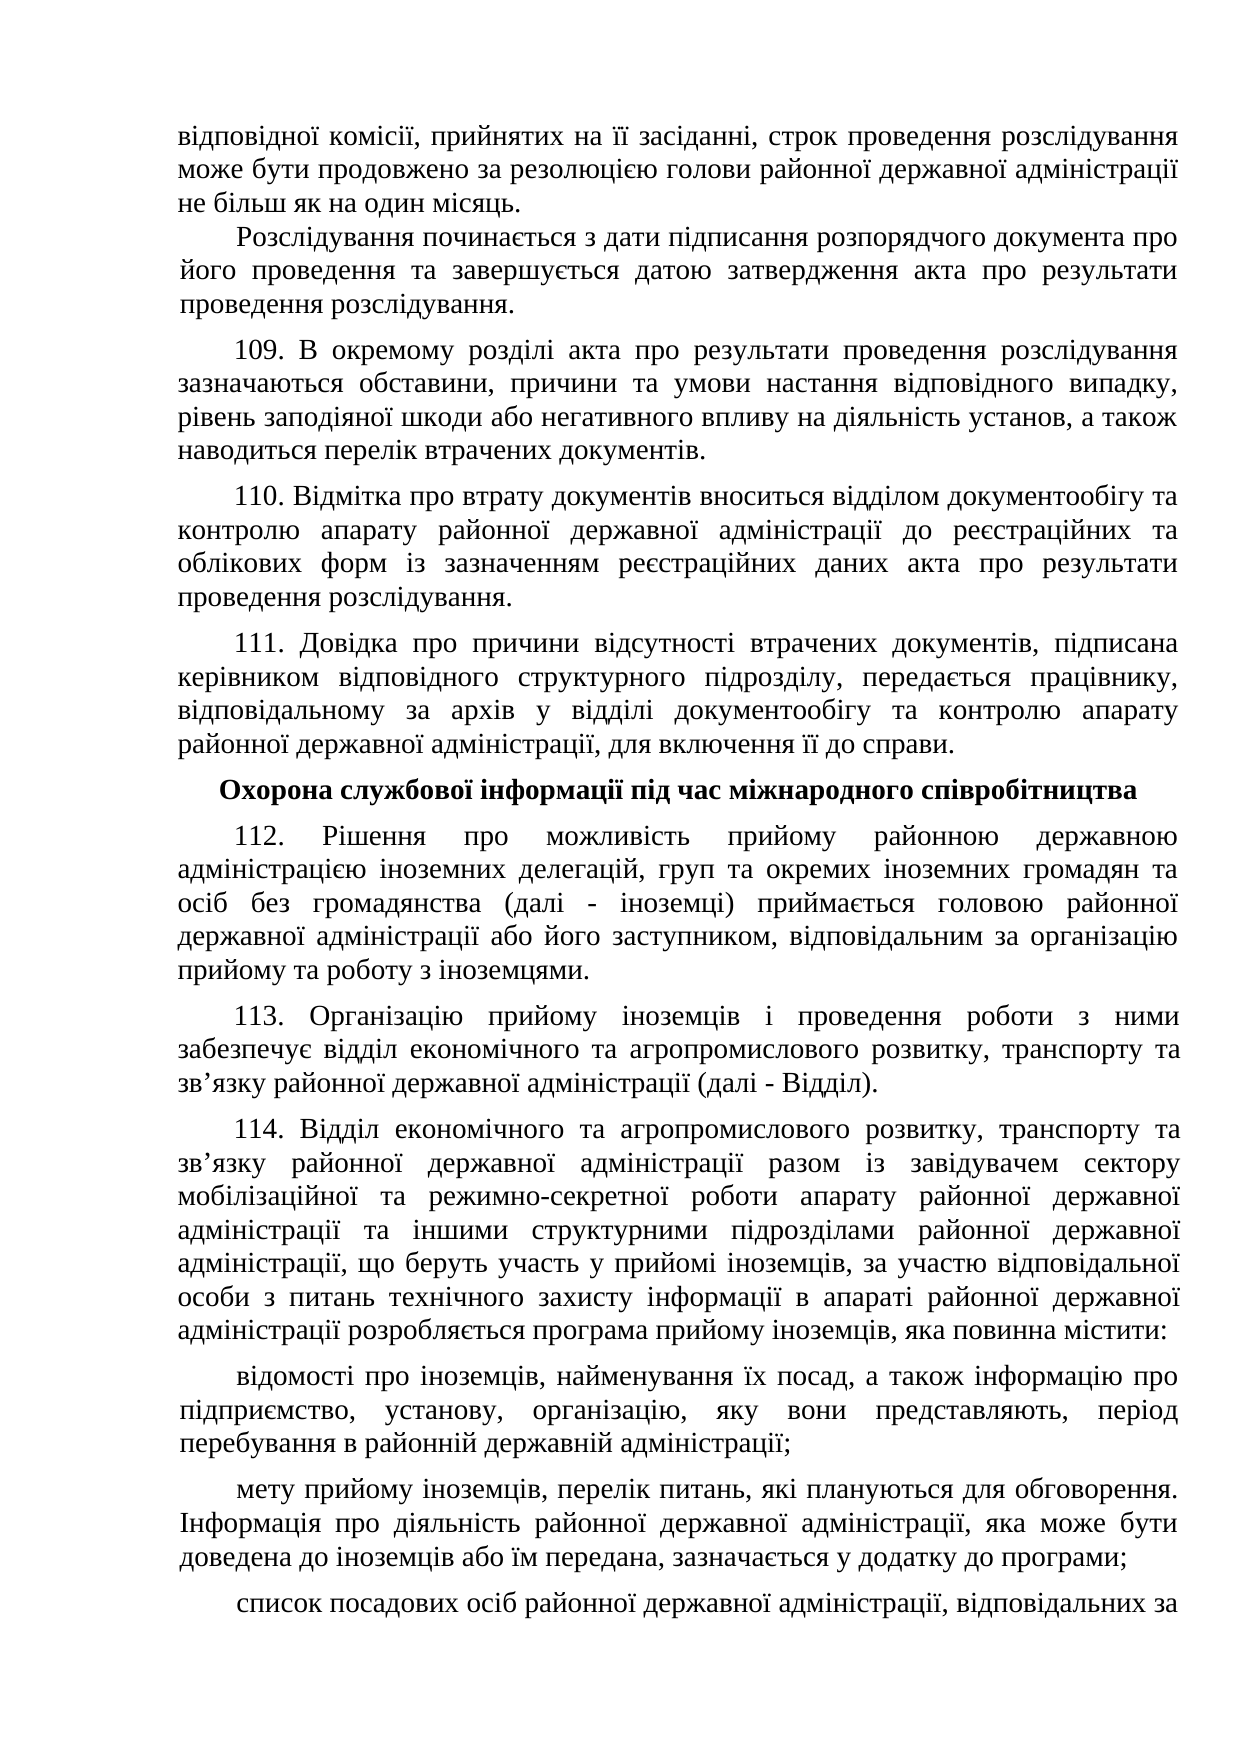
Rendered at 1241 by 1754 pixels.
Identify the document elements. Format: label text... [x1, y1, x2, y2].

text 109. В окремому розділі акта про результати проведення розслідування зазначаються обставини, причини та умови настання відповідного випадку, рівень заподіяної шкоди або негативного впливу на діяльність установ, а також наводиться перелік втрачених документів. [177, 332, 1179, 466]
text 114. Відділ економічного та агропромислового розвитку, транспорту та зв’язку районної державної адміністрації разом із завідувачем сектору мобілізаційної та режимно-секретної роботи апарату районної державної адміністрації та іншими структурними підрозділами районної державної адміністрації, що беруть участь у прийомі іноземців, за участю відповідальної особи з питань технічного захисту інформації в апараті районної державної адміністрації розробляється програма прийому іноземців, яка повинна містити: [177, 1111, 1181, 1346]
text 110. Відмітка про втрату документів вноситься відділом документообігу та контролю апарату районної державної адміністрації до реєстраційних та облікових форм із зазначенням реєстраційних даних акта про результати проведення розслідування. [177, 478, 1179, 613]
text Охорона службової інформації під час міжнародного співробітництва [177, 772, 1179, 805]
text мету прийому іноземців, перелік питань, які плануються для обговорення. Інформація про діяльність районної державної адміністрації, яка може бути доведена до іноземців або їм передана, зазначається у додатку до програми; [179, 1472, 1179, 1572]
text 111. Довідка про причини відсутності втрачених документів, підписана керівником відповідного структурного підрозділу, передається працівнику, відповідальному за архів у відділі документообігу та контролю апарату районної державної адміністрації, для включення її до справи. [177, 625, 1179, 759]
text Розслідування починається з дати підписання розпорядчого документа про його проведення та завершується датою затвердження акта про результати проведення розслідування. [179, 219, 1179, 319]
text 112. Рішення про можливість прийому районною державною адміністрацією іноземних делегацій, груп та окремих іноземних громадян та осіб без громадянства (далі - іноземці) приймається головою районної державної адміністрації або його заступником, відповідальним за організацію прийому та роботу з іноземцями. [177, 818, 1179, 986]
text 113. Організацію прийому іноземців і проведення роботи з ними забезпечує відділ економічного та агропромислового розвитку, транспорту та зв’язку районної державної адміністрації (далі - Відділ). [177, 998, 1181, 1099]
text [179, 1585, 1179, 1618]
text відомості про іноземців, найменування їх посад, а також інформацію про підприємство, установу, організацію, яку вони представляють, період перебування в районній державній адміністрації; [179, 1358, 1179, 1459]
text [177, 118, 1179, 219]
